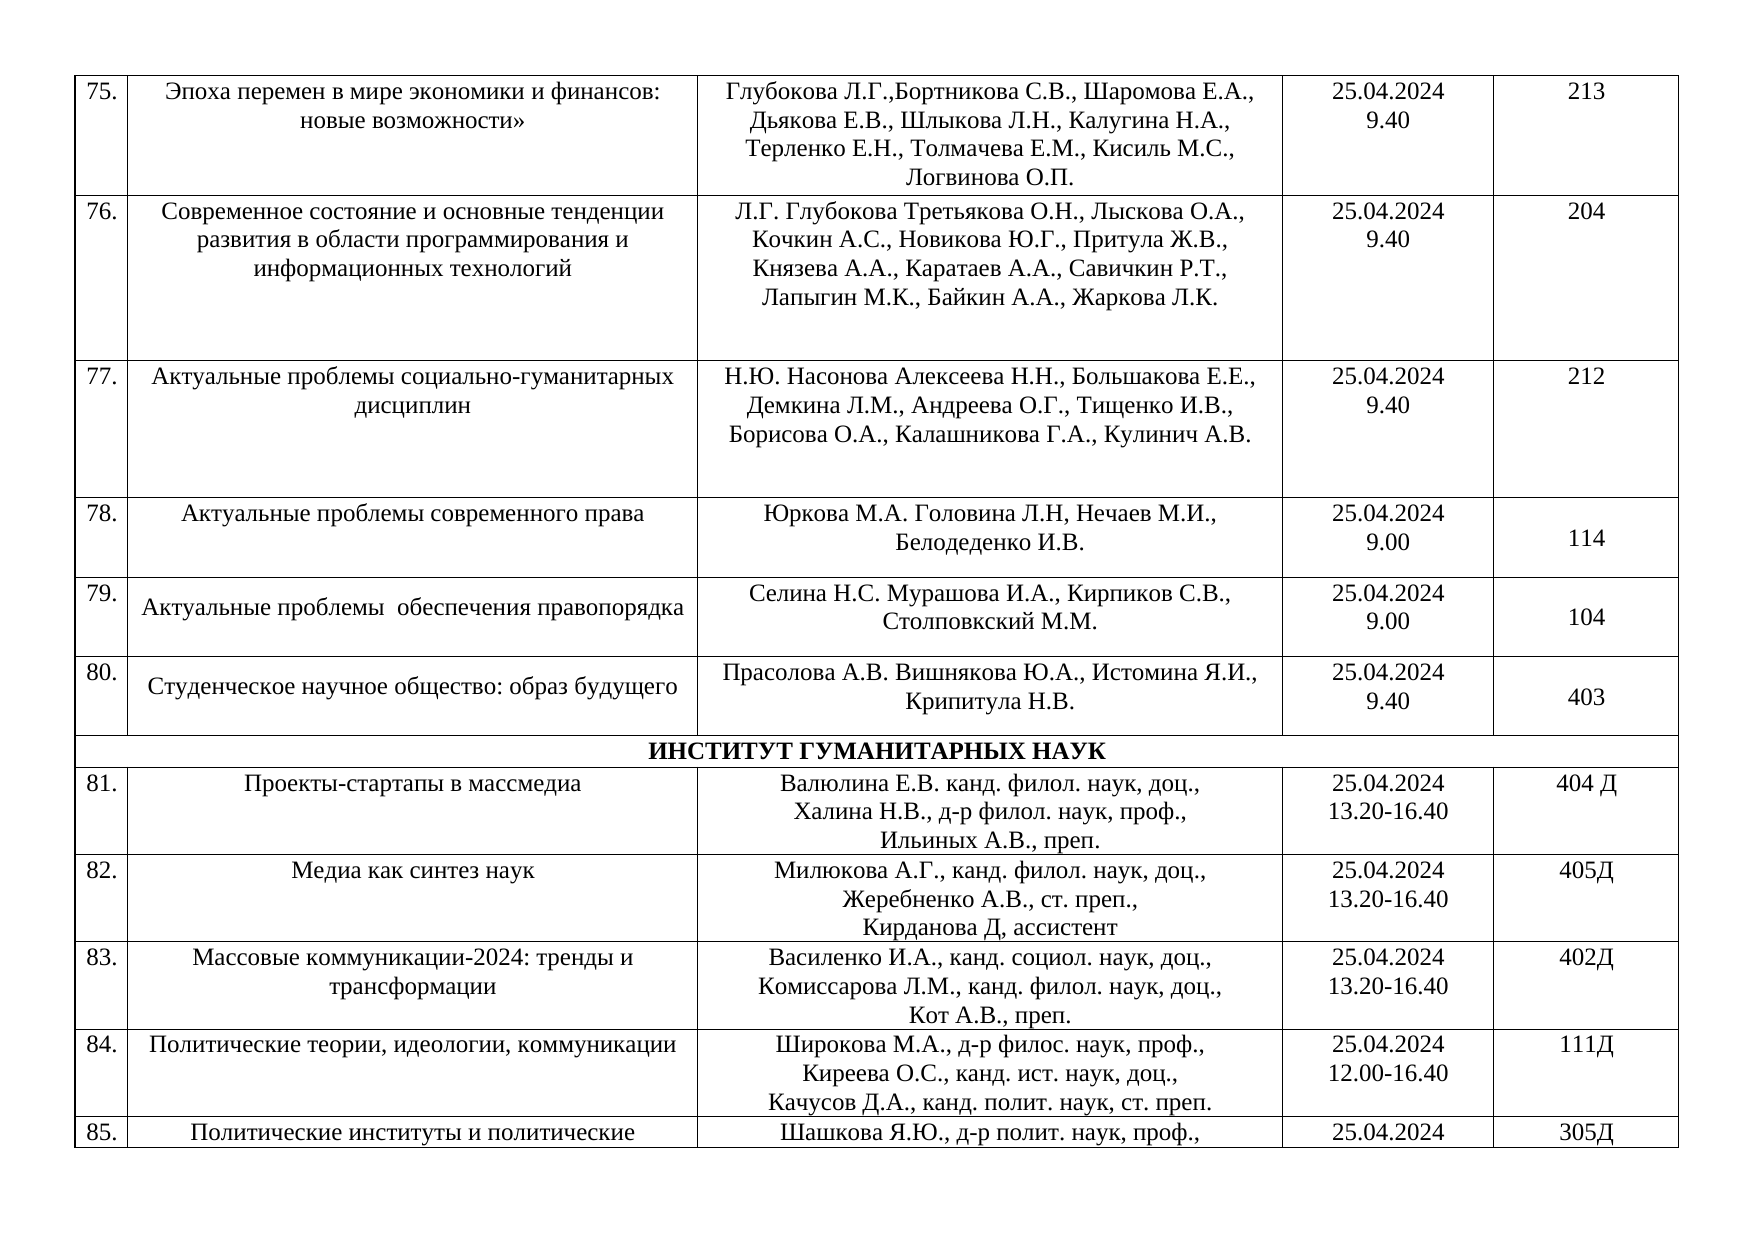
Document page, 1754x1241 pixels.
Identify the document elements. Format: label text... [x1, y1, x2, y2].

table_cell [76, 578, 127, 656]
table_cell 111Д [1494, 1030, 1678, 1116]
table_cell 25.04.2024 13.20-16.40 [1283, 942, 1493, 1028]
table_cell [698, 1117, 1282, 1147]
table_cell Прасолова А.В. Вишнякова Ю.А., Истомина Я.И., Крипитула Н.В. [698, 657, 1282, 735]
table_cell Юркова М.А. Головина Л.Н, Нечаев М.И., Белодеденко И.В. [698, 498, 1282, 577]
table_cell [76, 1030, 127, 1116]
table_cell 402Д [1494, 942, 1678, 1028]
table_cell 25.04.2024 9.40 [1283, 196, 1493, 360]
table_cell [76, 855, 127, 941]
table_cell 25.04.2024 9.00 [1283, 578, 1493, 656]
table_cell Глубокова Л.Г.,Бортникова С.В., Шаромова Е.А., Дьякова Е.В., Шлыкова Л.Н., Калугина Н.А., Терленко Е.Н., Толмачева Е.М., Кисиль М.С., Логвинова О.П. [698, 76, 1282, 195]
table_cell 25.04.2024 9.40 [1283, 76, 1493, 195]
table_cell [76, 657, 127, 735]
table_cell Студенческое научное общество: образ будущего [128, 657, 697, 735]
table_cell 104 [1494, 578, 1678, 656]
table_cell Валюлина Е.В. канд. филол. наук, доц., Халина Н.В., д-р филол. наук, проф., Ильиных А.В., преп. [698, 768, 1282, 854]
table_cell 404 Д [1494, 768, 1678, 854]
table_cell 405Д [1494, 855, 1678, 941]
table_cell 25.04.2024 9.00 [1283, 498, 1493, 577]
table_cell 25.04.2024 13.20-16.40 [1283, 768, 1493, 854]
table_cell 25.04.2024 9.40 [1283, 657, 1493, 735]
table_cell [128, 1117, 697, 1147]
table_cell 25.04.2024 9.40 [1283, 361, 1493, 497]
table_cell 305Д [1494, 1117, 1678, 1147]
table_cell Милюкова А.Г., канд. филол. наук, доц., Жеребненко А.В., ст. преп., Кирданова Д, ассистент [698, 855, 1282, 941]
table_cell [1283, 1117, 1493, 1147]
table_cell 25.04.2024 13.20-16.40 [1283, 855, 1493, 941]
table_cell 213 [1494, 76, 1678, 195]
table_cell 403 [1494, 657, 1678, 735]
table_cell 25.04.2024 12.00-16.40 [1283, 1030, 1493, 1116]
table_cell [76, 1117, 127, 1147]
table_cell Василенко И.А., канд. социол. наук, доц., Комиссарова Л.М., канд. филол. наук, доц., Кот А.В., преп. [698, 942, 1282, 1028]
table_cell 212 [1494, 361, 1678, 497]
table_cell [76, 768, 127, 854]
table_cell Селина Н.С. Мурашова И.А., Кирпиков С.В., Столповкский М.М. [698, 578, 1282, 656]
table_cell Актуальные проблемы обеспечения правопорядка [128, 578, 697, 656]
table_cell Актуальные проблемы социально-гуманитарных дисциплин [128, 361, 697, 497]
table_cell Медиа как синтез наук [128, 855, 697, 941]
table_cell 204 [1494, 196, 1678, 360]
table_cell [76, 361, 127, 497]
table_cell Н.Ю. Насонова Алексеева Н.Н., Большакова Е.Е., Демкина Л.М., Андреева О.Г., Тищенко И.В., Борисова О.А., Калашникова Г.А., Кулинич А.В. [698, 361, 1282, 497]
table_cell Актуальные проблемы современного права [128, 498, 697, 577]
table_cell Эпоха перемен в мире экономики и финансов: новые возможности» [128, 76, 697, 195]
table_cell Современное состояние и основные тенденции развития в области программирования и информационных технологий [128, 196, 697, 360]
table_cell [76, 196, 127, 360]
table_cell Л.Г. Глубокова Третьякова О.Н., Лыскова О.А., Кочкин А.С., Новикова Ю.Г., Притула Ж.В., Князева А.А., Каратаев А.А., Савичкин Р.Т., Лапыгин М.К., Байкин А.А., Жаркова Л.К. [698, 196, 1282, 360]
table_cell Проекты-стартапы в массмедиа [128, 768, 697, 854]
table_cell ИНСТИТУТ ГУМАНИТАРНЫХ НАУК [76, 736, 1678, 767]
table_cell Широкова М.А., д-р филос. наук, проф., Киреева О.С., канд. ист. наук, доц., Качусов Д.А., канд. полит. наук, ст. преп. [698, 1030, 1282, 1116]
table_cell Политические теории, идеологии, коммуникации [128, 1030, 697, 1116]
table_cell [76, 76, 127, 195]
table_cell [76, 498, 127, 577]
table_cell 114 [1494, 498, 1678, 577]
table_cell Массовые коммуникации-2024: тренды и трансформации [128, 942, 697, 1028]
table_cell [76, 942, 127, 1028]
